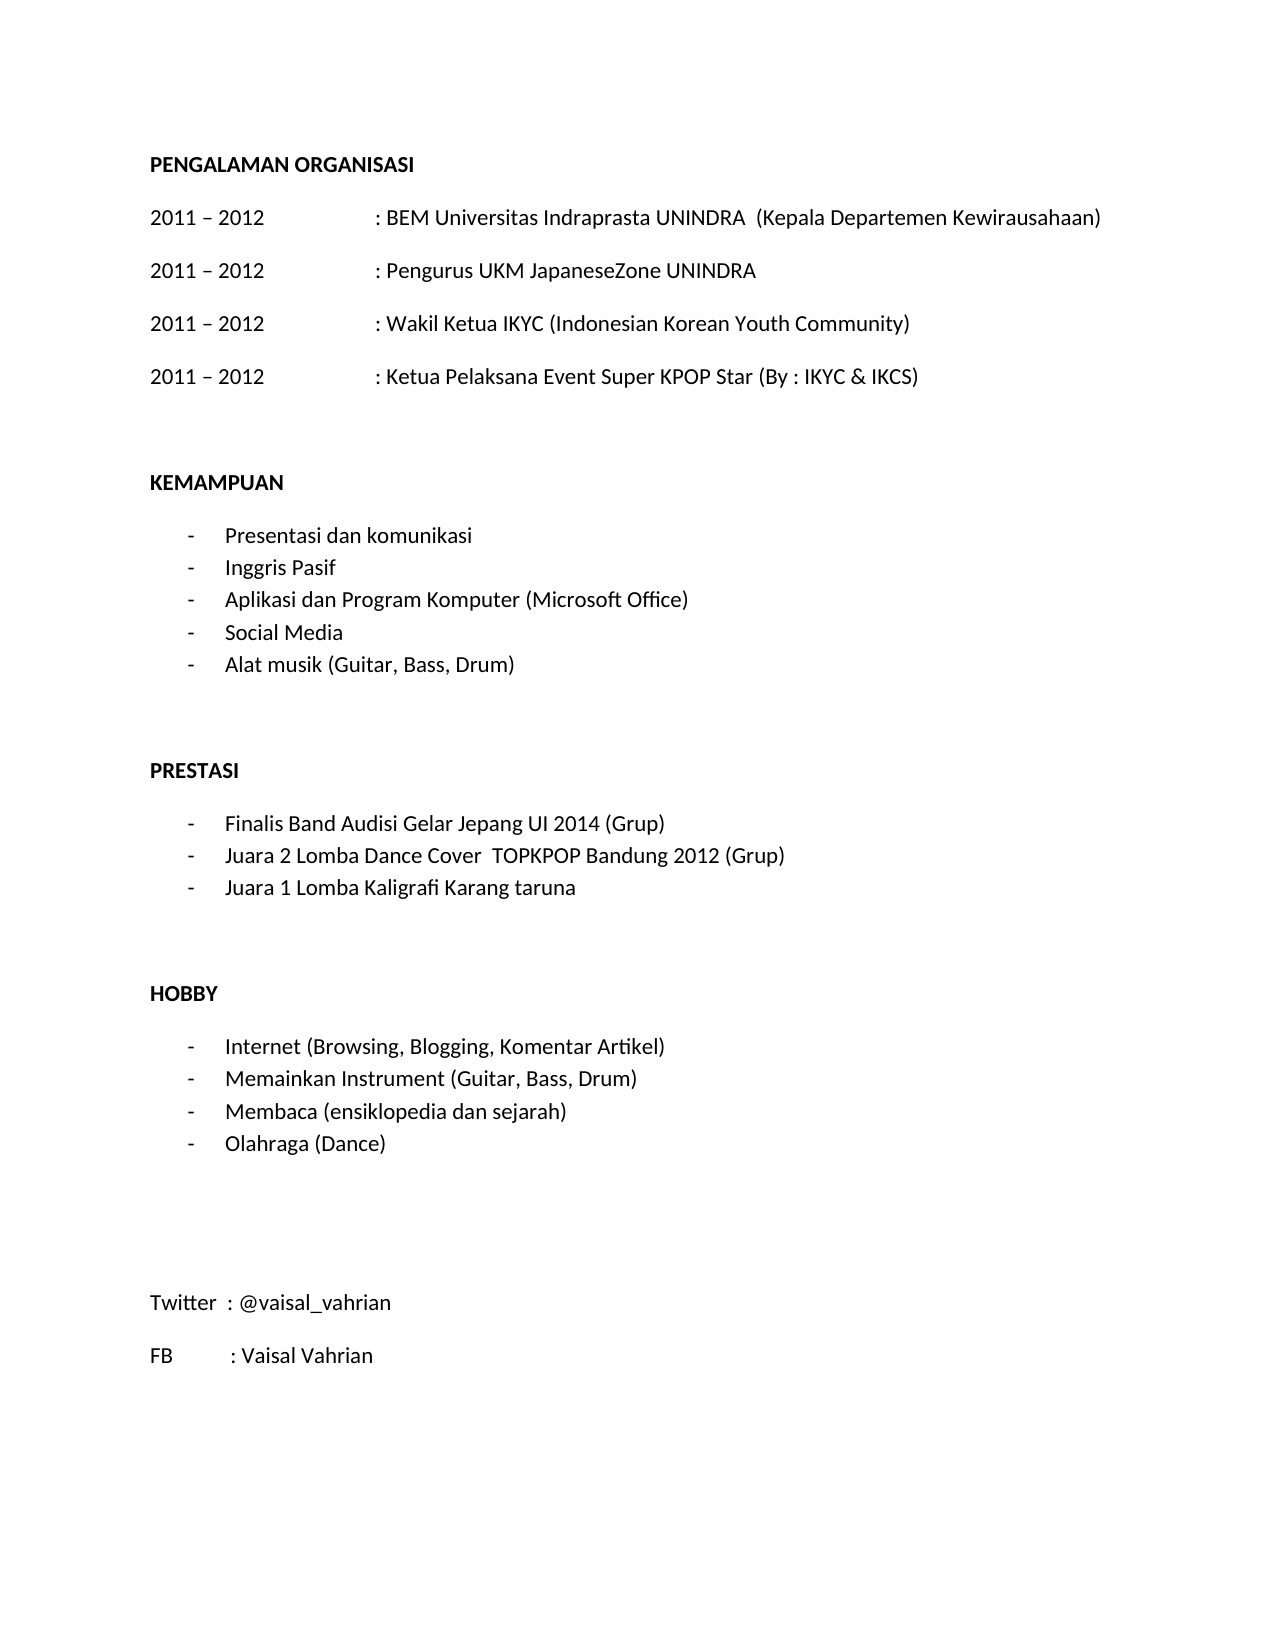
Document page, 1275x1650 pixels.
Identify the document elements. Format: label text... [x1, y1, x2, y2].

list Inggris Pasif [187, 553, 1125, 581]
text 2011 – 2012 : Wakil Ketua IKYC (Indonesian Korean Youth Community) [150, 309, 1125, 337]
list Juara 1 Lomba Kaligrafi Karang taruna [187, 873, 1125, 901]
list Social Media [187, 618, 1125, 646]
text KEMAMPUAN [150, 468, 1125, 496]
list Alat musik (Guitar, Bass, Drum) [187, 650, 1125, 678]
list Finalis Band Audisi Gelar Jepang UI 2014 (Grup) [187, 809, 1125, 837]
list Juara 2 Lomba Dance Cover TOPKPOP Bandung 2012 (Grup) [187, 841, 1125, 869]
list Memainkan Instrument (Guitar, Bass, Drum) [187, 1064, 1125, 1093]
text PRESTASI [150, 756, 1125, 784]
list Membaca (ensiklopedia dan sejarah) [187, 1097, 1125, 1125]
text PENGALAMAN ORGANISASI [150, 150, 1125, 178]
list Presentasi dan komunikasi [187, 521, 1125, 549]
list Olahraga (Dance) [187, 1129, 1125, 1157]
text HOBBY [150, 979, 1125, 1007]
list Internet (Browsing, Blogging, Komentar Artikel) [187, 1032, 1125, 1060]
text FB : Vaisal Vahrian [150, 1341, 1125, 1369]
list Aplikasi dan Program Komputer (Microsoft Office) [187, 586, 1125, 613]
text 2011 – 2012 : Pengurus UKM JapaneseZone UNINDRA [150, 256, 1125, 284]
text 2011 – 2012 : BEM Universitas Indraprasta UNINDRA (Kepala Departemen Kewirausahaan) [150, 203, 1125, 231]
text Twitter : @vaisal_vahrian [150, 1288, 1125, 1316]
text 2011 – 2012 : Ketua Pelaksana Event Super KPOP Star (By : IKYC & IKCS) [150, 362, 1125, 390]
